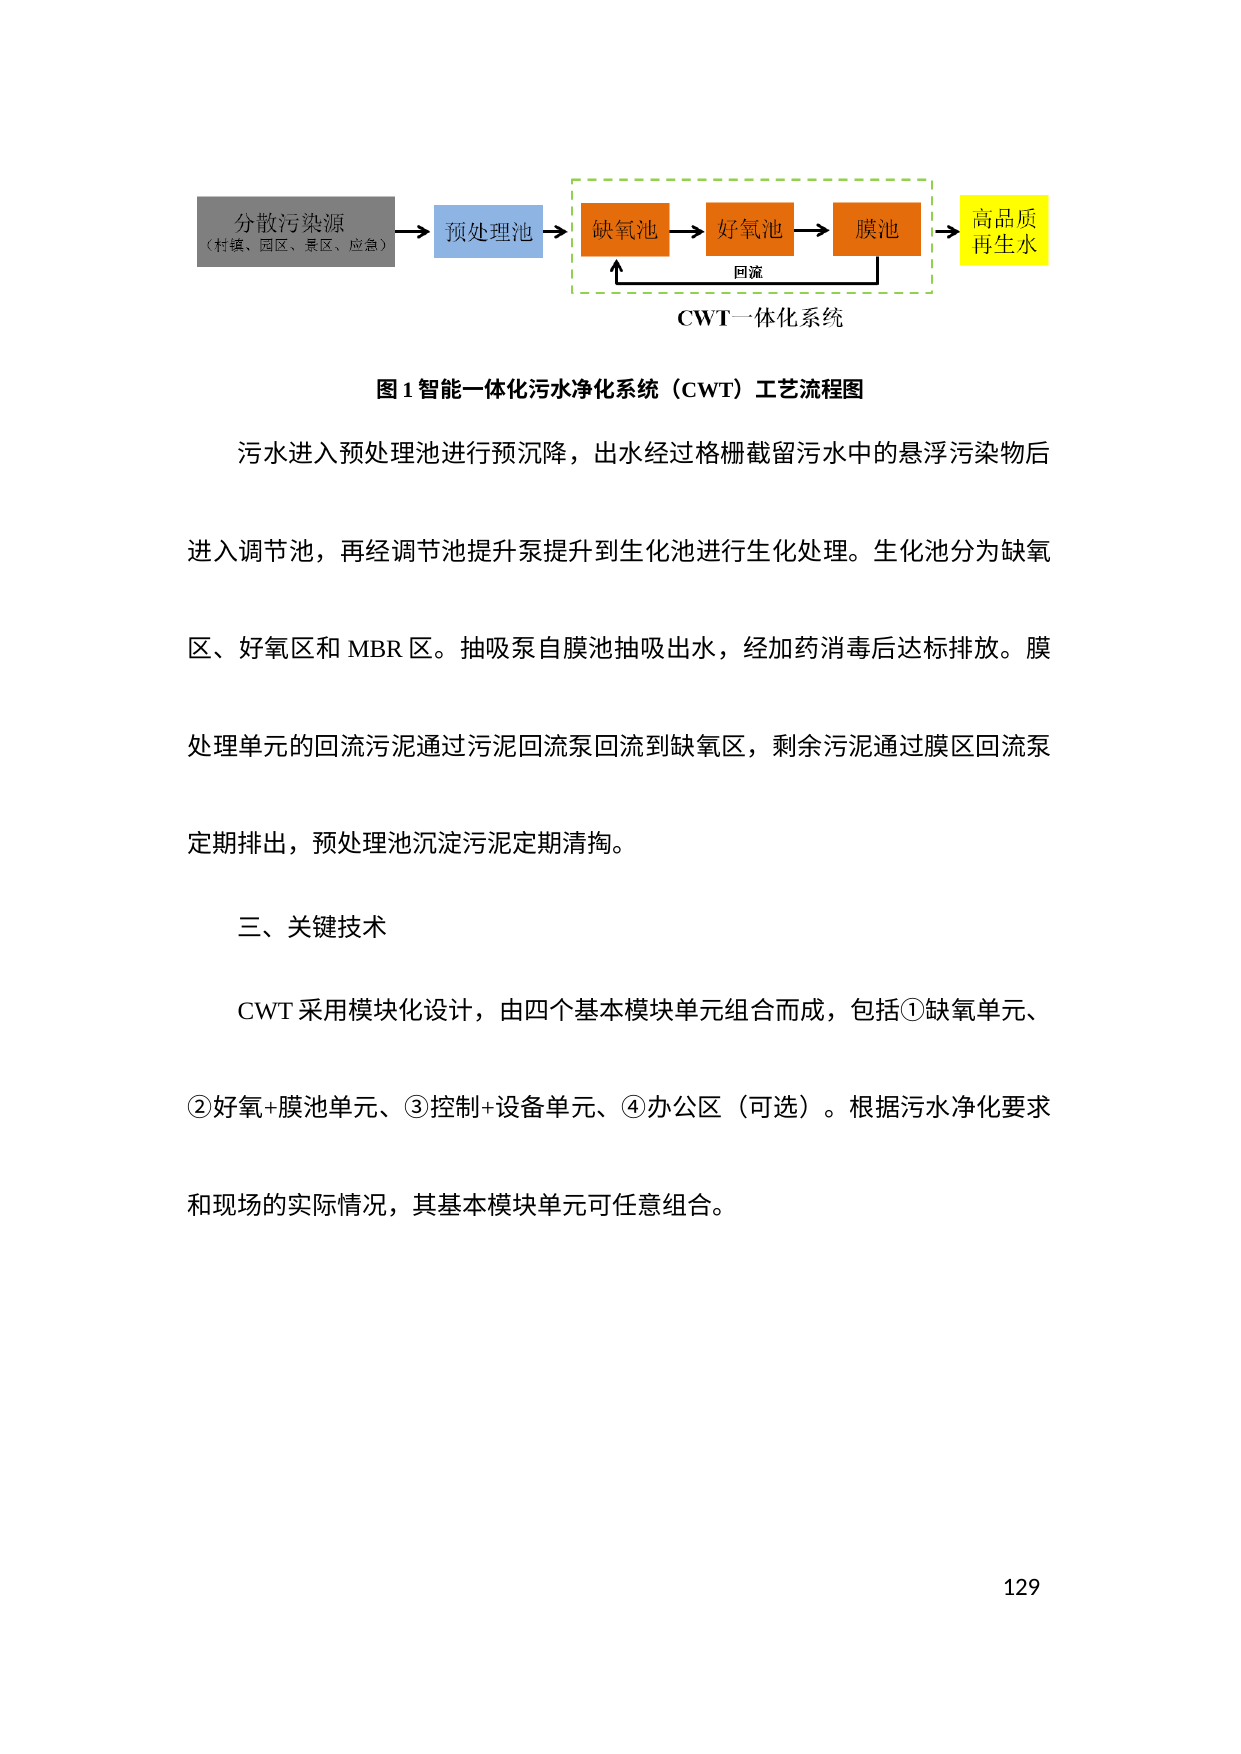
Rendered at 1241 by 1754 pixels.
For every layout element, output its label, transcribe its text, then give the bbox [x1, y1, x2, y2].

text 三、关键技术 [237, 893, 1053, 958]
text 污水进入预处理池进行预沉降，出水经过格栅截留污水中的悬浮污染物后进入调节池，再经调节池提升泵提升到生化池进行生化处理。生化池分为缺氧区、好氧区和MBR区。抽吸泵自膜池抽吸出水，经加药消毒后达标排放。膜处理单元的回流污泥通过污泥回流泵回流到缺氧区，剩余污泥通过膜区回流泵定期排出，预处理池沉淀污泥定期清掏。 [187, 419, 1053, 874]
text CWT采用模块化设计，由四个基本模块单元组合而成，包括①缺氧单元、②好氧+膜池单元、③控制+设备单元、④办公区（可选）。根据污水净化要求和现场的实际情况，其基本模块单元可任意组合。 [187, 976, 1053, 1236]
text 图1 智能一体化污水净化系统（CWT）工艺流程图 [187, 371, 1053, 404]
picture [187, 161, 1054, 340]
